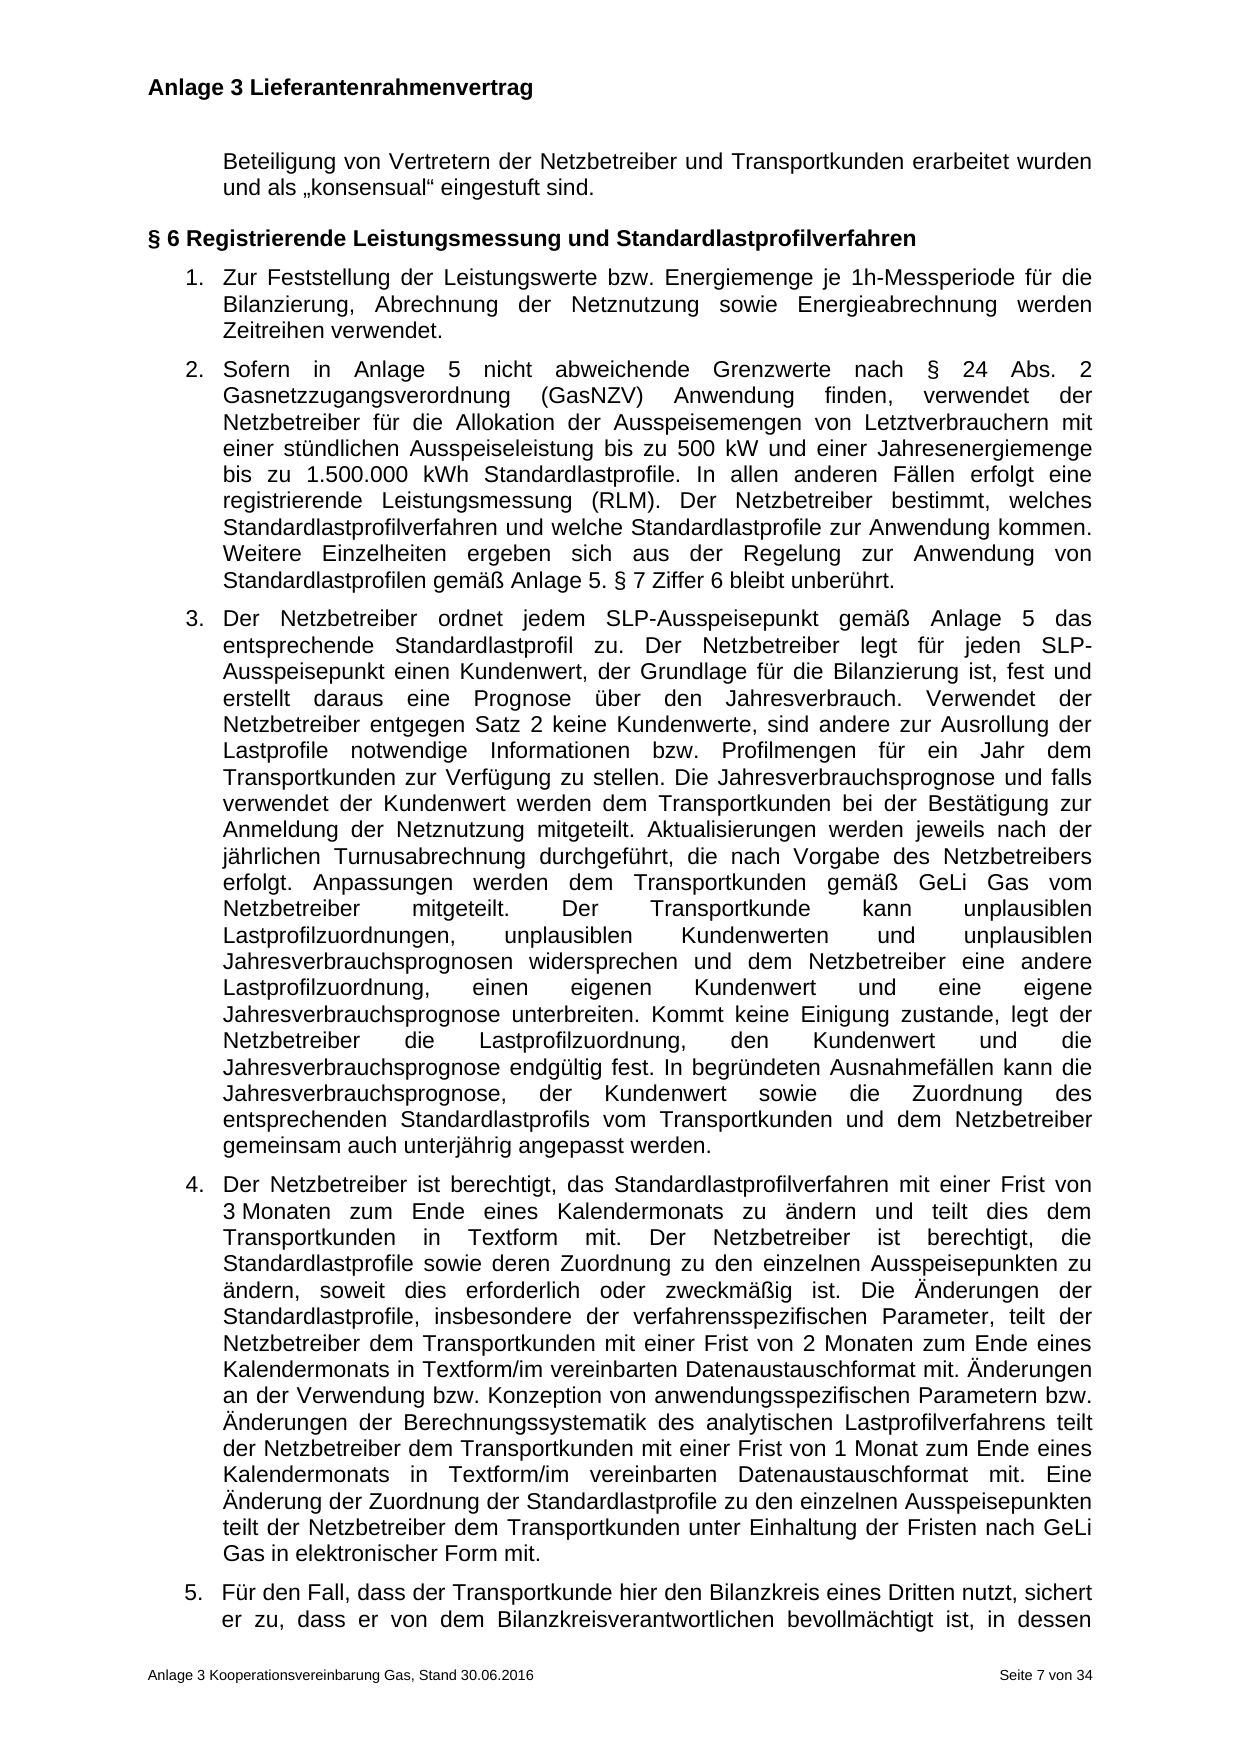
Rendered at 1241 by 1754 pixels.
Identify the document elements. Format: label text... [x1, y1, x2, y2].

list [184, 1579, 1093, 1632]
list Der Netzbetreiber ist berechtigt, das Standardlastprofilverfahren mit einer Frist von 3 Monaten zum Ende eines Kalendermonats zu ändern und teilt dies dem Transportkunden in Textform mit. Der Netzbetreiber ist berechtigt, die Standardlastprofile sowie deren Zuordnung zu den einzelnen Ausspeisepunkten zu ändern, soweit dies erforderlich oder zweckmäßig ist. Die Änderungen der Standardlastprofile, insbesondere der verfahrensspezifischen Parameter, teilt der Netzbetreiber dem Transportkunden mit einer Frist von 2 Monaten zum Ende eines Kalendermonats in Textform/im vereinbarten Datenaustauschformat mit. Änderungen an der Verwendung bzw. Konzeption von anwendungsspezifischen Parametern bzw. Änderungen der Berechnungssystematik des analytischen Lastprofilverfahrens teilt der Netzbetreiber dem Transportkunden mit einer Frist von 1 Monat zum Ende eines Kalendermonats in Textform/im vereinbarten Datenaustauschformat mit. Eine Änderung der Zuordnung der Standardlastprofile zu den einzelnen Ausspeisepunkten teilt der Netzbetreiber dem Transportkunden unter Einhaltung der Fristen nach GeLi Gas in elektronischer Form mit. [185, 1171, 1093, 1567]
list Zur Feststellung der Leistungswerte bzw. Energiemenge je 1h-Messperiode für die Bilanzierung, Abrechnung der Netznutzung sowie Energieabrechnung werden Zeitreihen verwendet. [185, 264, 1093, 343]
list Der Netzbetreiber ordnet jedem SLP-Ausspeisepunkt gemäß Anlage 5 das entsprechende Standardlastprofil zu. Der Netzbetreiber legt für jeden SLP-Ausspeisepunkt einen Kundenwert, der Grundlage für die Bilanzierung ist, fest und erstellt daraus eine Prognose über den Jahresverbrauch. Verwendet der Netzbetreiber entgegen Satz 2 keine Kundenwerte, sind andere zur Ausrollung der Lastprofile notwendige Informationen bzw. Profilmengen für ein Jahr dem Transportkunden zur Verfügung zu stellen. Die Jahresverbrauchsprognose und falls verwendet der Kundenwert werden dem Transportkunden bei der Bestätigung zur Anmeldung der Netznutzung mitgeteilt. Aktualisierungen werden jeweils nach der jährlichen Turnusabrechnung durchgeführt, die nach Vorgabe des Netzbetreibers erfolgt. Anpassungen werden dem Transportkunden gemäß GeLi Gas vom Netzbetreiber mitgeteilt. Der Transportkunde kann unplausiblen Lastprofilzuordnungen, unplausiblen Kundenwerten und unplausiblen Jahresverbrauchsprognosen widersprechen und dem Netzbetreiber eine andere Lastprofilzuordnung, einen eigenen Kundenwert und eine eigene Jahresverbrauchsprognose unterbreiten. Kommt keine Einigung zustande, legt der Netzbetreiber die Lastprofilzuordnung, den Kundenwert und die Jahresverbrauchsprognose endgültig fest. In begründeten Ausnahmefällen kann die Jahresverbrauchsprognose, der Kundenwert sowie die Zuordnung des entsprechenden Standardlastprofils vom Transportkunden und dem Netzbetreiber gemeinsam auch unterjährig angepasst werden. [185, 605, 1093, 1159]
subtitle § 6 Registrierende Leistungsmessung und Standardlastprofilverfahren [148, 225, 1093, 252]
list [185, 148, 1093, 200]
list Sofern in Anlage 5 nicht abweichende Grenzwerte nach § 24 Abs. 2 Gasnetzzugangsverordnung (GasNZV) Anwendung finden, verwendet der Netzbetreiber für die Allokation der Ausspeisemengen von Letztverbrauchern mit einer stündlichen Ausspeiseleistung bis zu 500 kW und einer Jahresenergiemenge bis zu 1.500.000 kWh Standardlastprofile. In allen anderen Fällen erfolgt eine registrierende Leistungsmessung (RLM). Der Netzbetreiber bestimmt, welches Standardlastprofilverfahren und welche Standardlastprofile zur Anwendung kommen. Weitere Einzelheiten ergeben sich aus der Regelung zur Anwendung von Standardlastprofilen gemäß Anlage 5. § 7 Ziffer 6 bleibt unberührt. [185, 356, 1093, 593]
